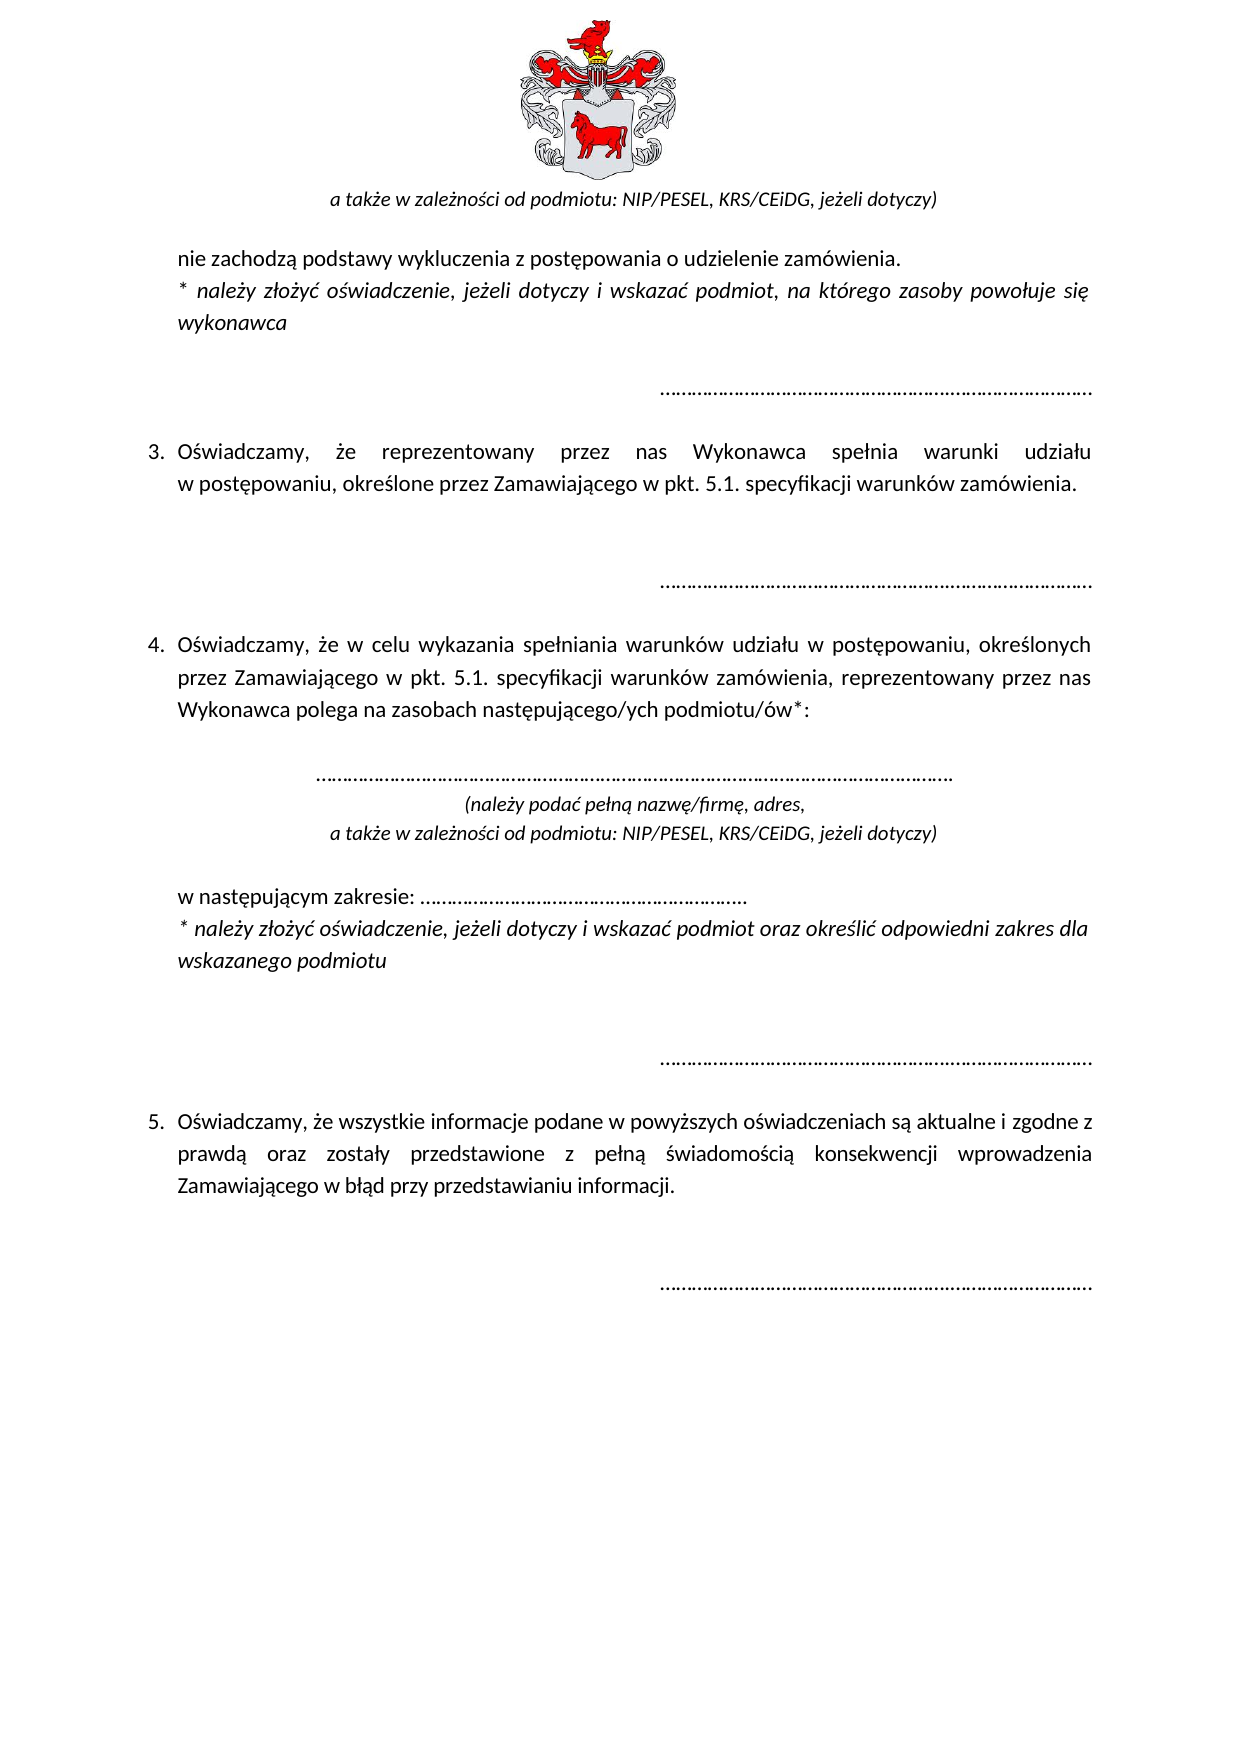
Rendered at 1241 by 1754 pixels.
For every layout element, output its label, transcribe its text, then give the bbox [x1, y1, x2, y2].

text …………………………………………………………………………………………………………. [177, 759, 1093, 787]
text w następującym zakresie: …………………………………………………….. [177, 882, 1093, 910]
text a także w zależności od podmiotu: NIP/PESEL, KRS/CEiDG, jeżeli dotyczy) [177, 186, 1093, 211]
text * należy złożyć oświadczenie, jeżeli dotyczy i wskazać podmiot oraz określić odpowiedni zakres dla wskazanego podmiotu [177, 914, 1093, 974]
text ……………………………………………….……………………… [148, 566, 1093, 594]
text nie zachodzą podstawy wykluczenia z postępowania o udzielenie zamówienia. [177, 244, 1093, 272]
text (należy podać pełną nazwę/firmę, adres, [177, 791, 1093, 817]
list Oświadczamy, że wszystkie informacje podane w powyższych oświadczeniach są aktualne i zgodne z prawdą oraz zostały przedstawione z pełną świadomością konsekwencji wprowadzenia Zamawiającego w błąd przy przedstawianiu informacji. [148, 1107, 1093, 1199]
list Oświadczamy, że w celu wykazania spełniania warunków udziału w postępowaniu, określonych przez Zamawiającego w pkt. 5.1. specyfikacji warunków zamówienia, reprezentowany przez nas Wykonawca polega na zasobach następującego/ych podmiotu/ów*: [148, 630, 1093, 723]
text ……………………………………………….……………………… [148, 373, 1093, 401]
list Oświadczamy, że reprezentowany przez nas Wykonawca spełnia warunki udziału w postępowaniu, określone przez Zamawiającego w pkt. 5.1. specyfikacji warunków zamówienia. [148, 437, 1093, 497]
text ……………………………………………….……………………… [148, 1268, 1093, 1296]
picture [520, 20, 676, 180]
text a także w zależności od podmiotu: NIP/PESEL, KRS/CEiDG, jeżeli dotyczy) [177, 821, 1093, 846]
text * należy złożyć oświadczenie, jeżeli dotyczy i wskazać podmiot, na którego zasoby powołuje się wykonawca [177, 276, 1093, 337]
text ……………………………………………….……………………… [148, 1043, 1093, 1071]
